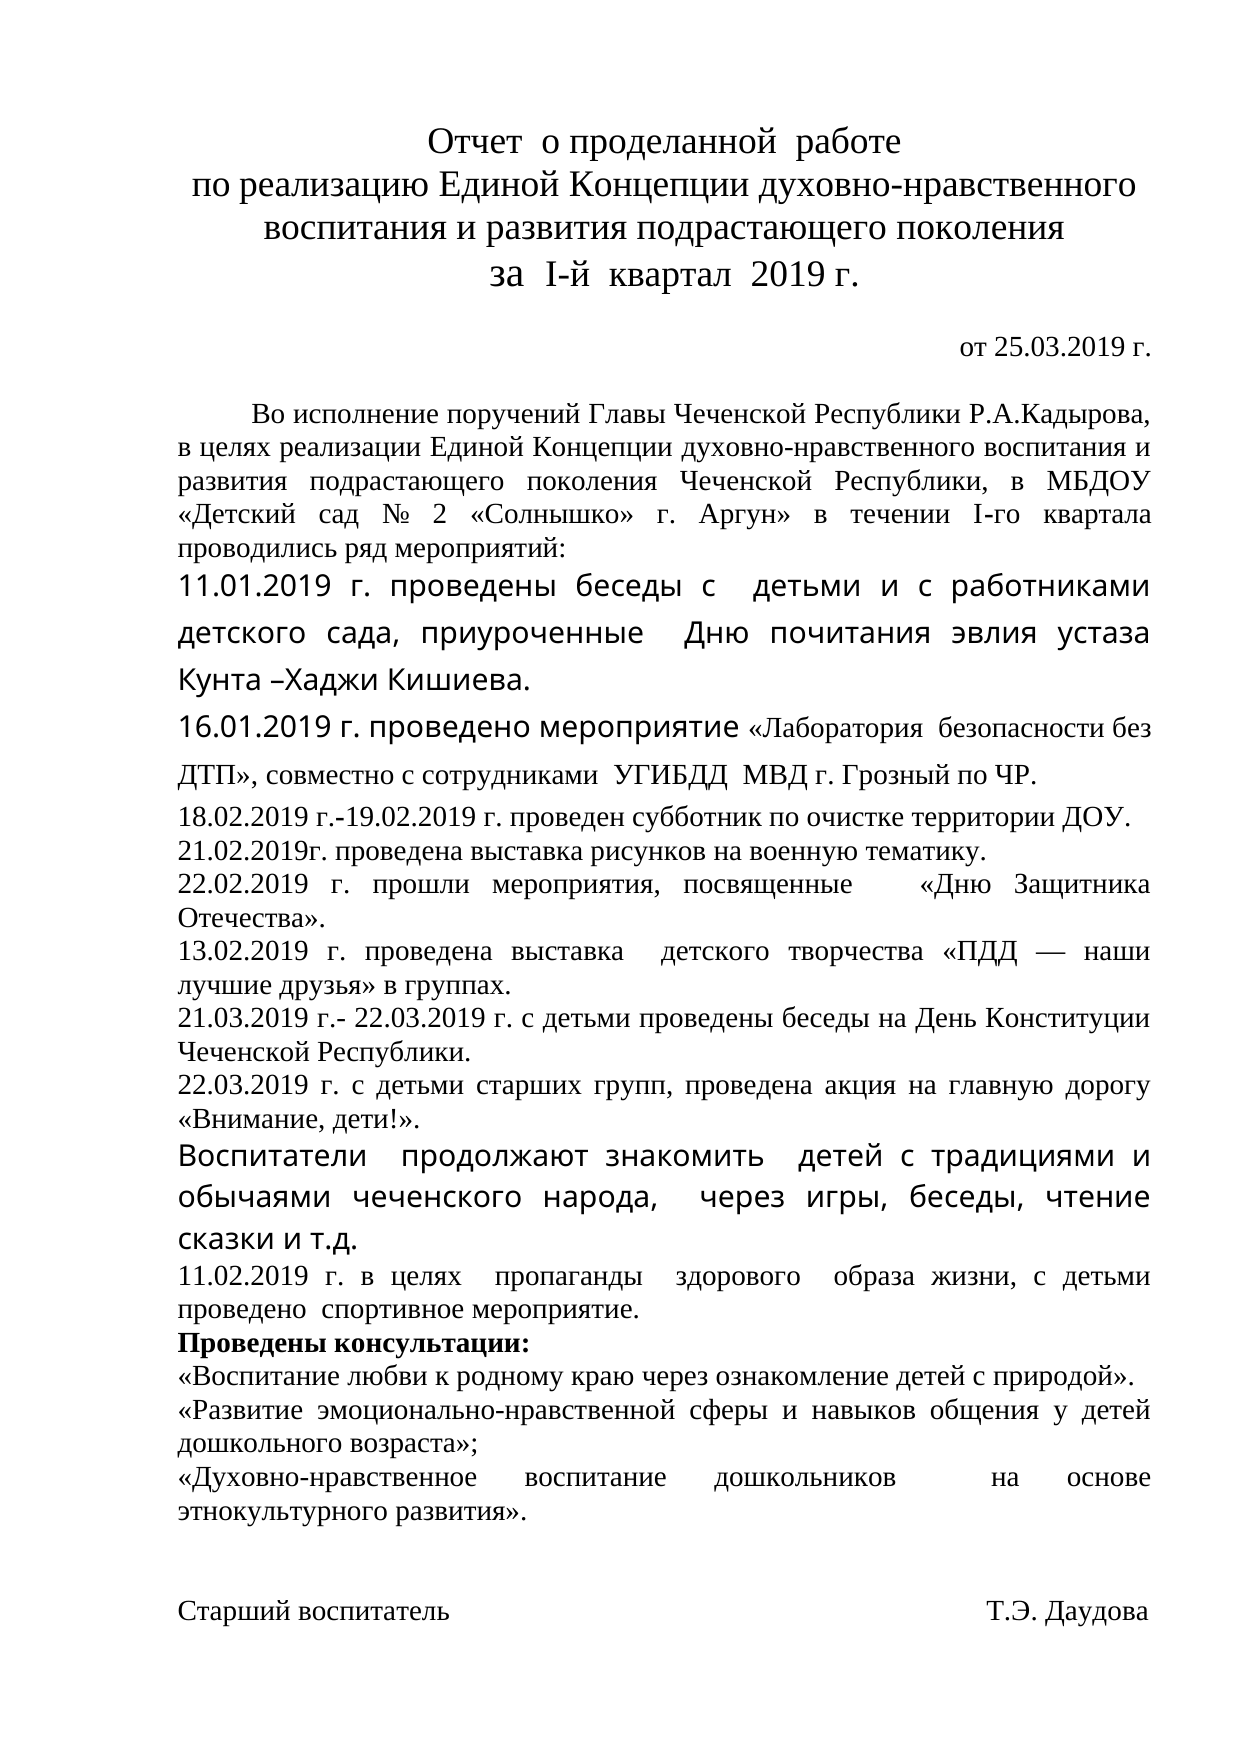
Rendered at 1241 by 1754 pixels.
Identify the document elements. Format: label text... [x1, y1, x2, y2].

text Воспитатели продолжают знакомить детей с традициями и обычаями чеченского народа, через игры, беседы, чтение сказки и т.д. [177, 1134, 1152, 1258]
text «Духовно-нравственное воспитание дошкольников на основе этнокультурного развития». [177, 1459, 1152, 1526]
text 22.03.2019 г. с детьми старших групп, проведена акция на главную дорогу «Внимание, дети!». [177, 1067, 1152, 1134]
text 13.02.2019 г. проведена выставка детского творчества «ПДД — наши лучшие друзья» в группах. [177, 933, 1152, 1000]
text за I-й квартал 2019 г. [177, 247, 1152, 295]
text Старший воспитатель Т.Э. Даудова [177, 1593, 1152, 1627]
text Отчет о проделанной работе [177, 118, 1152, 161]
text по реализацию Единой Концепции духовно-нравственного воспитания и развития подрастающего поколения [177, 161, 1152, 247]
text 22.02.2019 г. прошли мероприятия, посвященные «Дню Защитника Отечества». [177, 866, 1152, 933]
text 21.02.2019г. проведена выставка рисунков на военную тематику. [177, 833, 1152, 866]
text «Развитие эмоционально-нравственной сферы и навыков общения у детей дошкольного возраста»; [177, 1392, 1152, 1459]
text 18.02.2019 г.-19.02.2019 г. проведен субботник по очистке территории ДОУ. [177, 799, 1152, 833]
text 11.02.2019 г. в целях пропаганды здорового образа жизни, с детьми проведено спортивное мероприятие. [177, 1258, 1152, 1325]
text «Воспитание любви к родному краю через ознакомление детей с природой». [177, 1358, 1152, 1392]
text 16.01.2019 г. проведено мероприятие «Лаборатория безопасности без ДТП», совместно с сотрудниками УГИБДД МВД г. Грозный по ЧР. [177, 706, 1152, 793]
text Проведены консультации: [177, 1325, 1152, 1358]
text Во исполнение поручений Главы Чеченской Республики Р.А.Кадырова, в целях реализации Единой Концепции духовно-нравственного воспитания и развития подрастающего поколения Чеченской Республики, в МБДОУ «Детский сад № 2 «Солнышко» г. Аргун» в течении I-го квартала проводились ряд мероприятий: [177, 396, 1152, 564]
text 21.03.2019 г.- 22.03.2019 г. с детьми проведены беседы на День Конституции Чеченской Республики. [177, 1000, 1152, 1067]
text от 25.03.2019 г. [177, 329, 1152, 362]
text 11.01.2019 г. проведены беседы с детьми и с работниками детского сада, приуроченные Дню почитания эвлия устаза Кунта –Хаджи Кишиева. [177, 564, 1152, 699]
